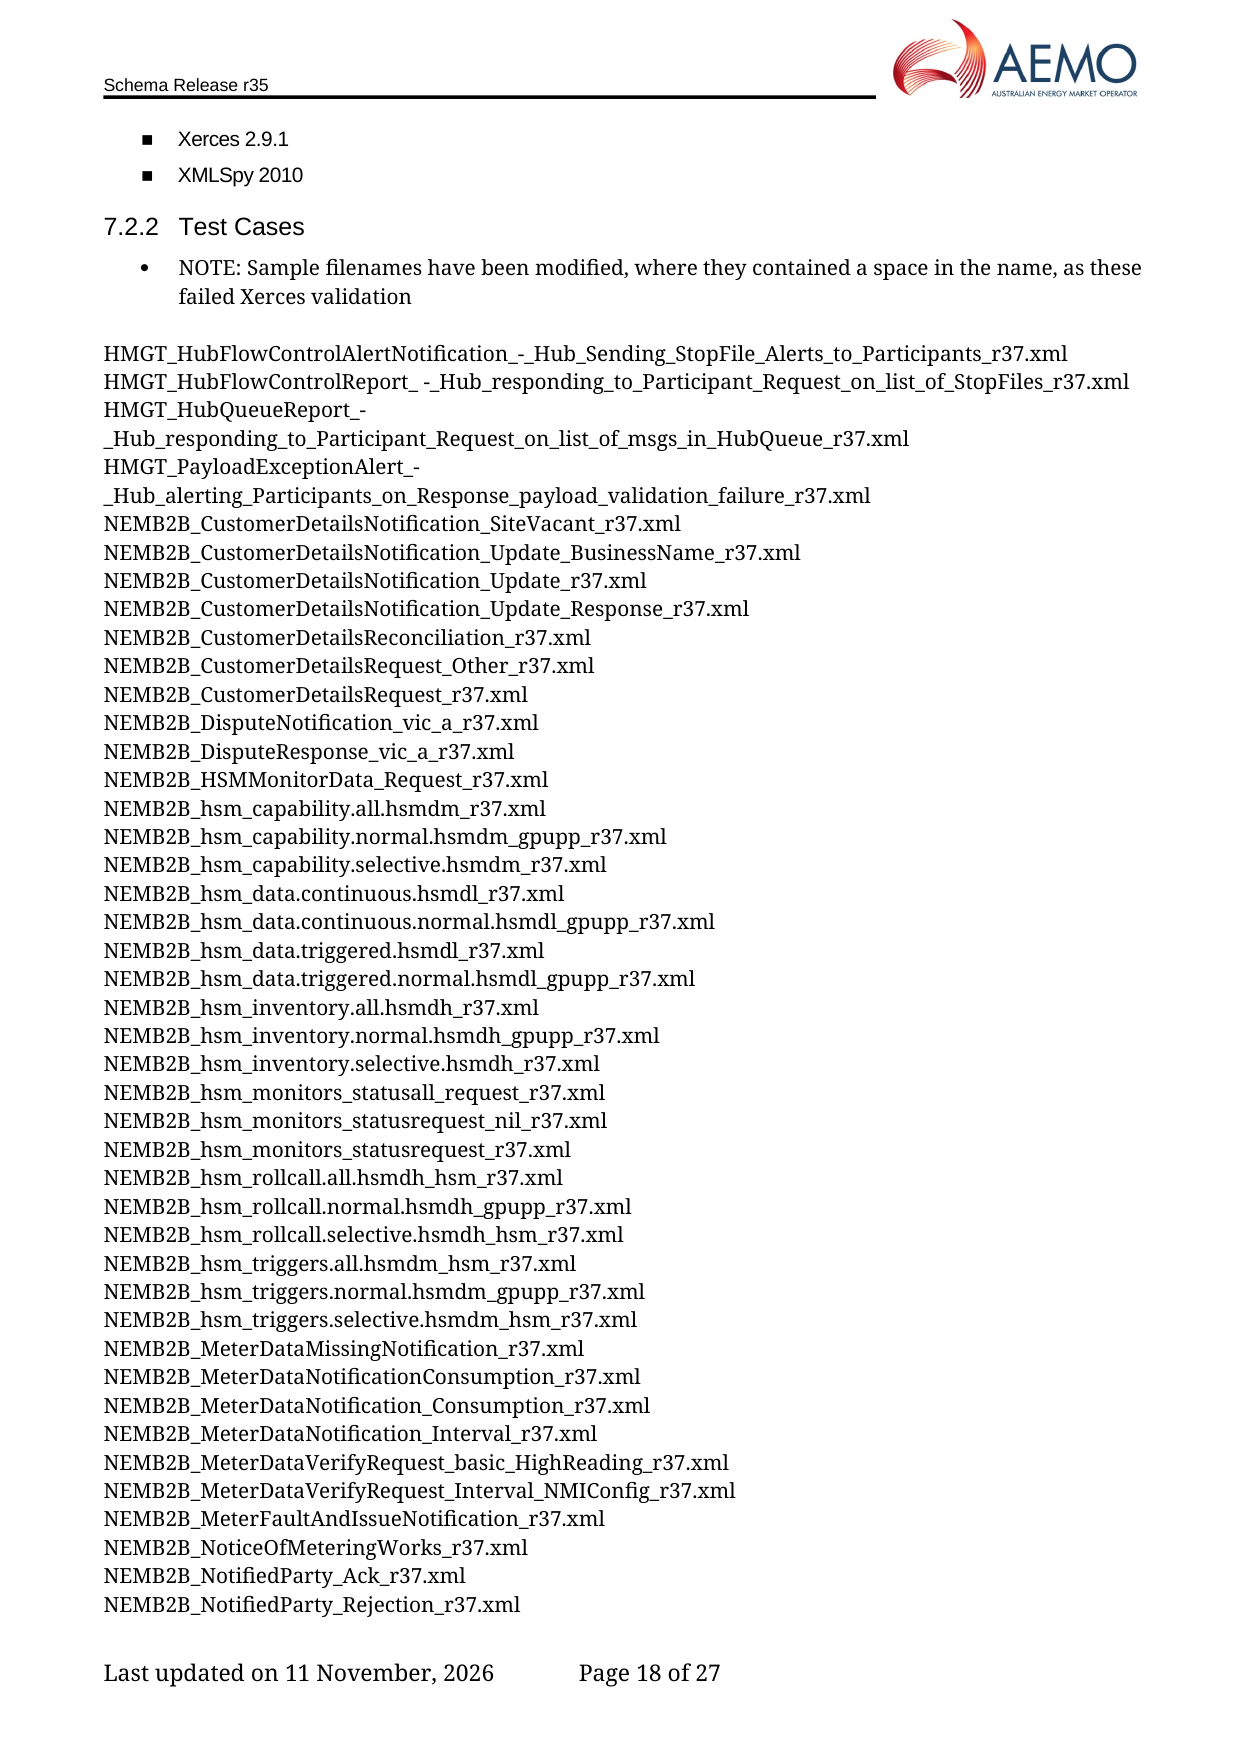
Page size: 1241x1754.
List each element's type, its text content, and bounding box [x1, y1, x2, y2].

text NEMB2B_hsm_data.continuous.normal.hsmdl_gpupp_r37.xml [103, 907, 1152, 936]
list XMLSpy 2010 [141, 163, 1152, 187]
text NEMB2B_hsm_inventory.normal.hsmdh_gpupp_r37.xml [103, 1021, 1152, 1049]
text NEMB2B_hsm_monitors_statusall_request_r37.xml [103, 1078, 1152, 1106]
text NEMB2B_MeterFaultAndIssueNotification_r37.xml [103, 1504, 1152, 1533]
text NEMB2B_MeterDataNotification_Consumption_r37.xml [103, 1391, 1152, 1419]
text NEMB2B_hsm_data.triggered.hsmdl_r37.xml [103, 936, 1152, 964]
text NEMB2B_NotifiedParty_Ack_r37.xml [103, 1561, 1152, 1590]
text NEMB2B_hsm_rollcall.selective.hsmdh_hsm_r37.xml [103, 1220, 1152, 1249]
text HMGT_HubQueueReport_-_Hub_responding_to_Participant_Request_on_list_of_msgs_in_HubQueue_r37.xml [103, 396, 1152, 452]
list NOTE: Sample filenames have been modified, where they contained a space in the name, as these failed Xerces validation [141, 253, 1152, 310]
text NEMB2B_MeterDataVerifyRequest_Interval_NMIConfig_r37.xml [103, 1476, 1152, 1504]
text NEMB2B_hsm_triggers.normal.hsmdm_gpupp_r37.xml [103, 1277, 1152, 1306]
text NEMB2B_CustomerDetailsRequest_r37.xml [103, 680, 1152, 708]
text NEMB2B_CustomerDetailsNotification_Update_BusinessName_r37.xml [103, 538, 1152, 566]
text HMGT_HubFlowControlReport_ -_Hub_responding_to_Participant_Request_on_list_of_StopFiles_r37.xml [103, 367, 1152, 396]
text NEMB2B_CustomerDetailsRequest_Other_r37.xml [103, 651, 1152, 680]
text NEMB2B_hsm_triggers.all.hsmdm_hsm_r37.xml [103, 1249, 1152, 1277]
text NEMB2B_hsm_monitors_statusrequest_r37.xml [103, 1135, 1152, 1163]
text NEMB2B_hsm_data.continuous.hsmdl_r37.xml [103, 879, 1152, 907]
text NEMB2B_hsm_capability.selective.hsmdm_r37.xml [103, 851, 1152, 879]
text NEMB2B_NotifiedParty_Rejection_r37.xml [103, 1590, 1152, 1618]
text NEMB2B_hsm_triggers.selective.hsmdm_hsm_r37.xml [103, 1306, 1152, 1334]
text NEMB2B_hsm_monitors_statusrequest_nil_r37.xml [103, 1106, 1152, 1135]
text NEMB2B_hsm_capability.normal.hsmdm_gpupp_r37.xml [103, 822, 1152, 851]
picture [892, 18, 1138, 97]
text HMGT_HubFlowControlAlertNotification_-_Hub_Sending_StopFile_Alerts_to_Participants_r37.xml [103, 339, 1152, 367]
text HMGT_PayloadExceptionAlert_-_Hub_alerting_Participants_on_Response_payload_validation_failure_r37.xml [103, 452, 1152, 509]
subtitle Test Cases [103, 212, 1152, 241]
text NEMB2B_HSMMonitorData_Request_r37.xml [103, 765, 1152, 794]
text NEMB2B_DisputeNotification_vic_a_r37.xml [103, 708, 1152, 737]
text NEMB2B_hsm_rollcall.all.hsmdh_hsm_r37.xml [103, 1163, 1152, 1192]
text NEMB2B_MeterDataMissingNotification_r37.xml [103, 1334, 1152, 1362]
list Xerces 2.9.1 [141, 127, 1152, 151]
text NEMB2B_CustomerDetailsNotification_Update_Response_r37.xml [103, 594, 1152, 623]
text NEMB2B_hsm_inventory.all.hsmdh_r37.xml [103, 993, 1152, 1021]
text NEMB2B_MeterDataNotification_Interval_r37.xml [103, 1419, 1152, 1448]
text NEMB2B_MeterDataVerifyRequest_basic_HighReading_r37.xml [103, 1448, 1152, 1476]
text NEMB2B_CustomerDetailsNotification_SiteVacant_r37.xml [103, 509, 1152, 538]
text NEMB2B_CustomerDetailsReconciliation_r37.xml [103, 623, 1152, 651]
text NEMB2B_hsm_inventory.selective.hsmdh_r37.xml [103, 1049, 1152, 1078]
text NEMB2B_DisputeResponse_vic_a_r37.xml [103, 737, 1152, 765]
text NEMB2B_MeterDataNotificationConsumption_r37.xml [103, 1362, 1152, 1391]
text NEMB2B_CustomerDetailsNotification_Update_r37.xml [103, 566, 1152, 594]
text NEMB2B_hsm_rollcall.normal.hsmdh_gpupp_r37.xml [103, 1192, 1152, 1220]
text NEMB2B_hsm_capability.all.hsmdm_r37.xml [103, 794, 1152, 822]
text NEMB2B_hsm_data.triggered.normal.hsmdl_gpupp_r37.xml [103, 964, 1152, 993]
text NEMB2B_NoticeOfMeteringWorks_r37.xml [103, 1533, 1152, 1561]
